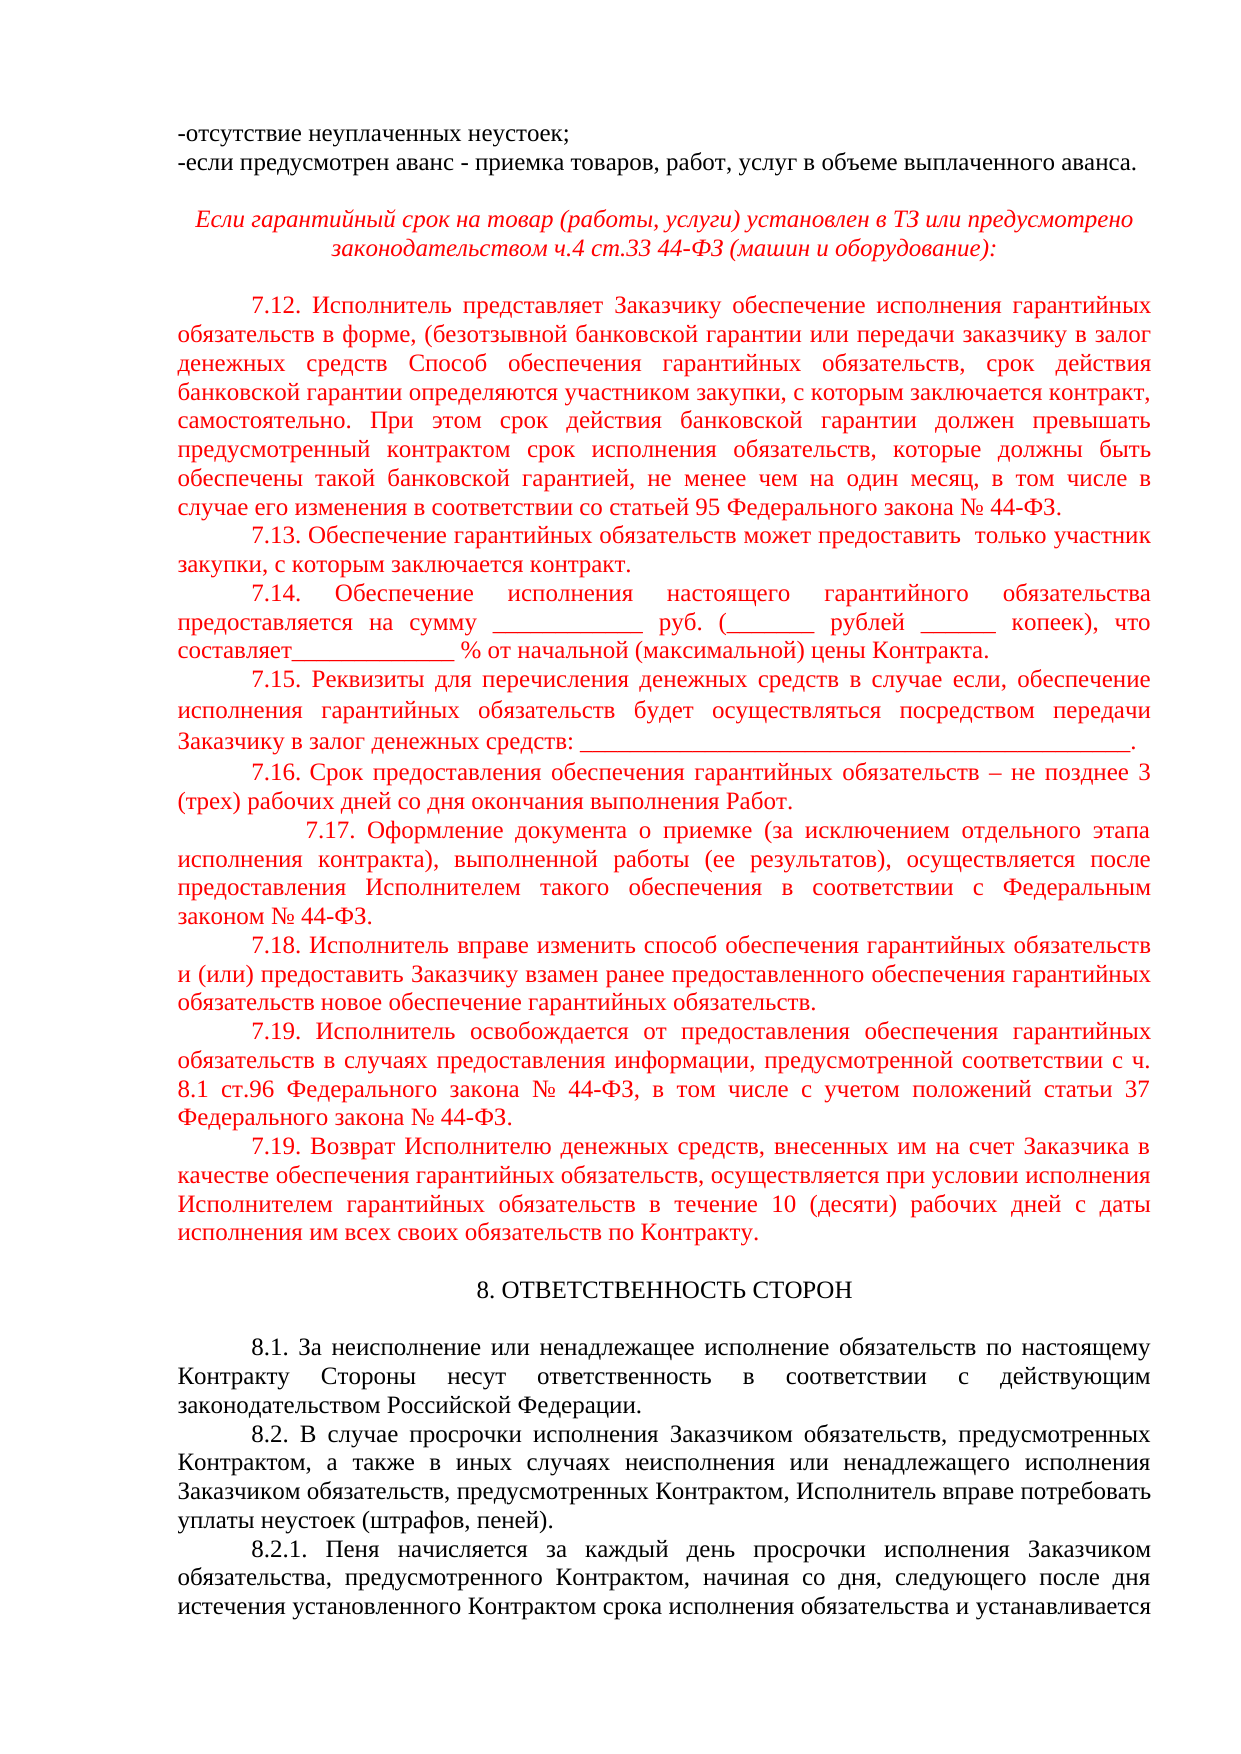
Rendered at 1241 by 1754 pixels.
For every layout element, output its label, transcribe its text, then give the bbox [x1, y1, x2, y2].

text 8.2. В случае просрочки исполнения Заказчиком обязательств, предусмотренных Контрактом, а также в иных случаях неисполнения или ненадлежащего исполнения Заказчиком обязательств, предусмотренных Контрактом, Исполнитель вправе потребовать уплаты неустоек (штрафов, пеней). [177, 1419, 1152, 1534]
text Если гарантийный срок на товар (работы, услуги) установлен в ТЗ или предусмотрено законодательством ч.4 ст.33 44-ФЗ (машин и оборудование): [177, 204, 1152, 262]
text 7.17. Оформление документа о приемке (за исключением отдельного этапа исполнения контракта), выполненной работы (ее результатов), осуществляется после предоставления Исполнителем такого обеспечения в соответствии с Федеральным законом № 44-ФЗ. [177, 815, 1152, 930]
text -отсутствие неуплаченных неустоек; [177, 118, 1152, 147]
text 7.13. Обеспечение гарантийных обязательств может предоставить только участник закупки, с которым заключается контракт. [177, 521, 1152, 578]
text -если предусмотрен аванс - приемка товаров, работ, услуг в объеме выплаченного аванса. [177, 147, 1152, 176]
text 7.14. Обеспечение исполнения настоящего гарантийного обязательства предоставляется на сумму ____________ руб. (_______ рублей ______ копеек), что составляет_____________ % от начальной (максимальной) цены Контракта. [177, 578, 1152, 664]
text 7.19. Возврат Исполнителю денежных средств, внесенных им на счет Заказчика в качестве обеспечения гарантийных обязательств, осуществляется при условии исполнения Исполнителем гарантийных обязательств в течение 10 (десяти) рабочих дней с даты исполнения им всех своих обязательств по Контракту. [177, 1131, 1152, 1246]
text 7.16. Срок предоставления обеспечения гарантийных обязательств – не позднее 3 (трех) рабочих дней со дня окончания выполнения Работ. [177, 757, 1152, 815]
text 7.15. Реквизиты для перечисления денежных средств в случае если, обеспечение исполнения гарантийных обязательств будет осуществляться посредством передачи Заказчику в залог денежных средств: ____________________________________________. [177, 664, 1152, 755]
text 8. ОТВЕТСТВЕННОСТЬ СТОРОН [177, 1275, 1152, 1304]
text 7.19. Исполнитель освобождается от предоставления обеспечения гарантийных обязательств в случаях предоставления информации, предусмотренной соответствии с ч. 8.1 ст.96 Федерального закона № 44-ФЗ, в том числе с учетом положений статьи 37 Федерального закона № 44-ФЗ. [177, 1016, 1152, 1131]
text 7.18. Исполнитель вправе изменить способ обеспечения гарантийных обязательств и (или) предоставить Заказчику взамен ранее предоставленного обеспечения гарантийных обязательств новое обеспечение гарантийных обязательств. [177, 930, 1152, 1016]
text 8.1. За неисполнение или ненадлежащее исполнение обязательств по настоящему Контракту Стороны несут ответственность в соответствии с действующим законодательством Российской Федерации. [177, 1332, 1152, 1419]
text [177, 1534, 1152, 1620]
text 7.12. Исполнитель представляет Заказчику обеспечение исполнения гарантийных обязательств в форме, (безотзывной банковской гарантии или передачи заказчику в залог денежных средств Способ обеспечения гарантийных обязательств, срок действия банковской гарантии определяются участником закупки, с которым заключается контракт, самостоятельно. При этом срок действия банковской гарантии должен превышать предусмотренный контрактом срок исполнения обязательств, которые должны быть обеспечены такой банковской гарантией, не менее чем на один месяц, в том числе в случае его изменения в соответствии со статьей 95 Федерального закона № 44-ФЗ. [177, 291, 1152, 521]
